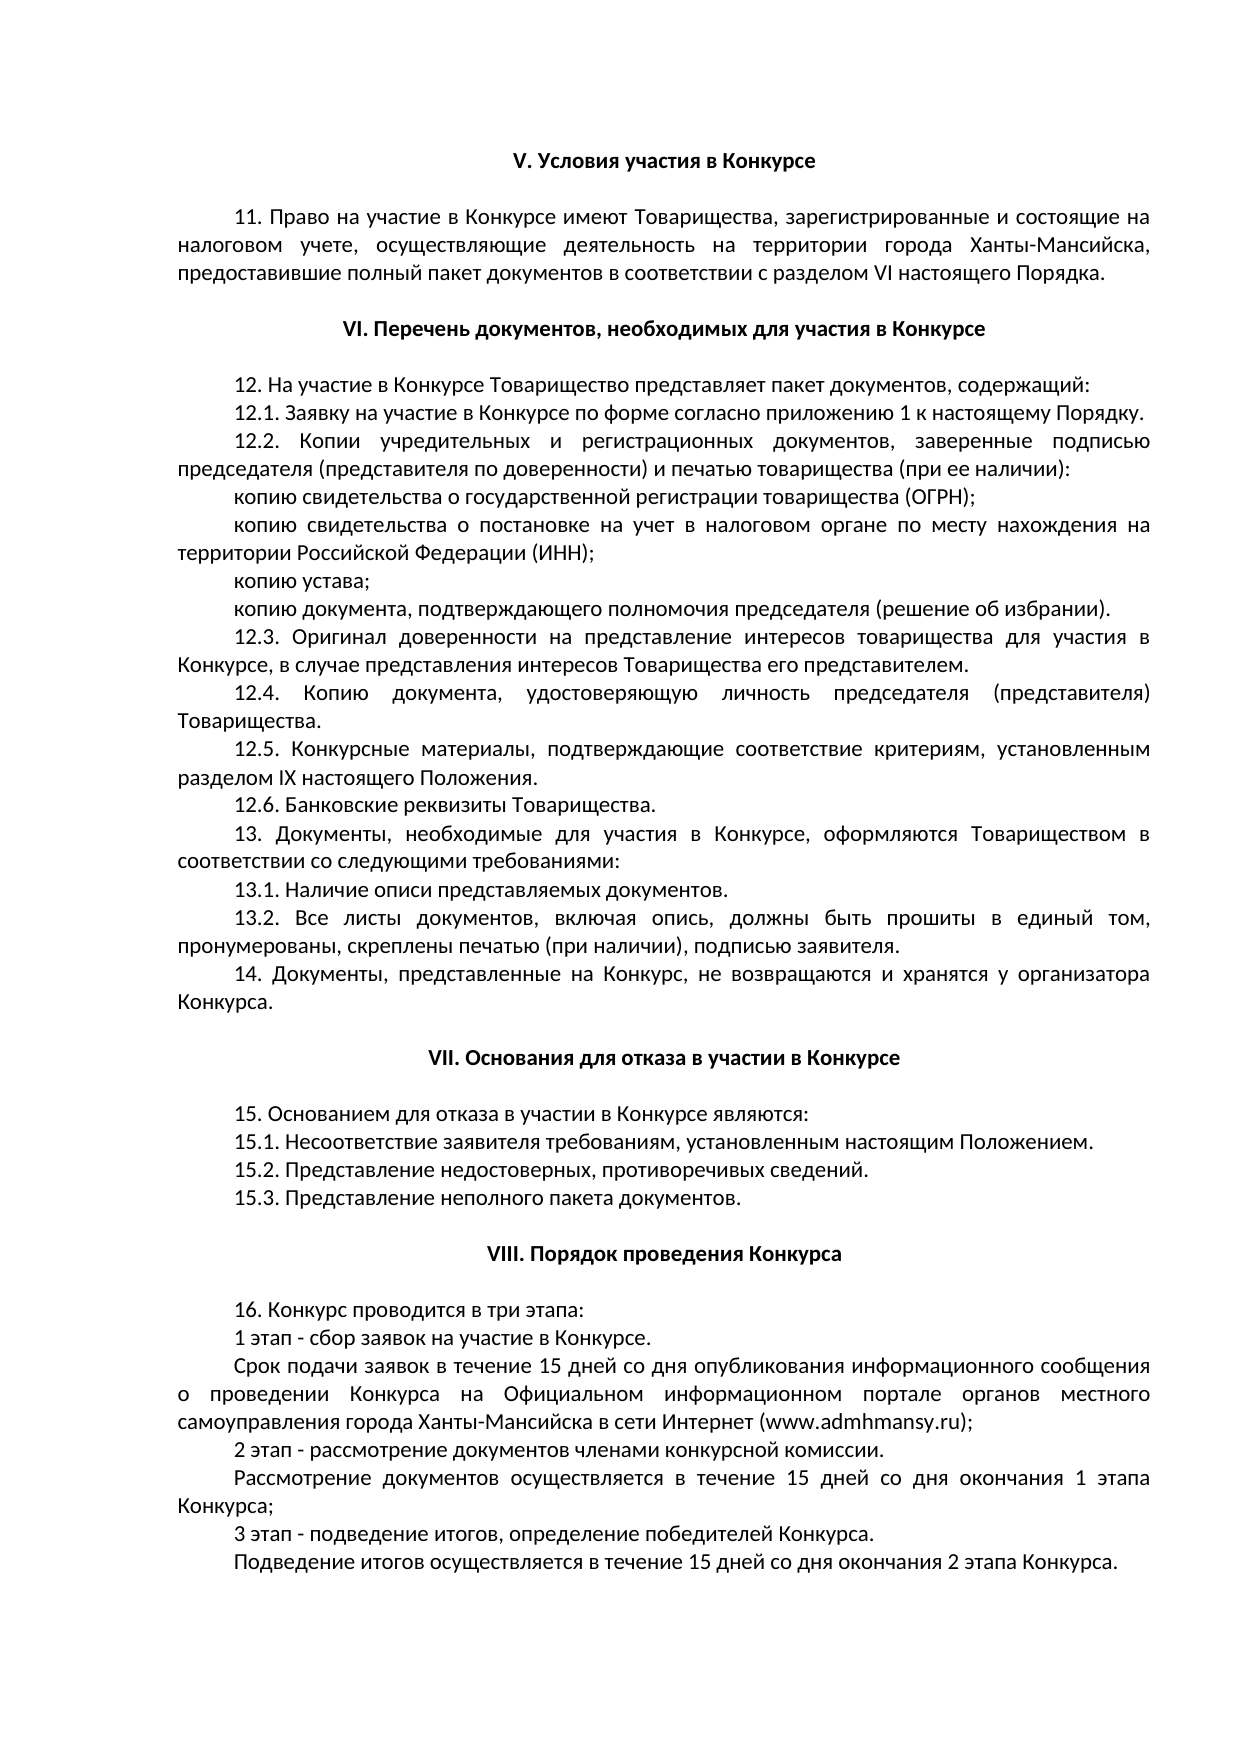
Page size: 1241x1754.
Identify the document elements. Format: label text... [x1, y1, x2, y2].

text 12.1. Заявку на участие в Конкурсе по форме согласно приложению 1 к настоящему Порядку. [177, 398, 1152, 426]
text 11. Право на участие в Конкурсе имеют Товарищества, зарегистрированные и состоящие на налоговом учете, осуществляющие деятельность на территории города Ханты-Мансийска, предоставившие полный пакет документов в соответствии с разделом VI настоящего Порядка. [177, 202, 1152, 286]
text 12.5. Конкурсные материалы, подтверждающие соответствие критериям, установленным разделом IX настоящего Положения. [177, 734, 1152, 791]
title VI. Перечень документов, необходимых для участия в Конкурсе [177, 314, 1152, 342]
title VII. Основания для отказа в участии в Конкурсе [177, 1043, 1152, 1071]
text 15.3. Представление неполного пакета документов. [177, 1183, 1152, 1211]
text 12.3. Оригинал доверенности на представление интересов товарищества для участия в Конкурсе, в случае представления интересов Товарищества его представителем. [177, 622, 1152, 678]
text 12.4. Копию документа, удостоверяющую личность председателя (представителя) Товарищества. [177, 678, 1152, 734]
text копию свидетельства о постановке на учет в налоговом органе по месту нахождения на территории Российской Федерации (ИНН); [177, 510, 1152, 566]
text 15.2. Представление недостоверных, противоречивых сведений. [177, 1155, 1152, 1183]
text 16. Конкурс проводится в три этапа: [177, 1295, 1152, 1323]
text 15.1. Несоответствие заявителя требованиям, установленным настоящим Положением. [177, 1127, 1152, 1155]
title V. Условия участия в Конкурсе [177, 146, 1152, 174]
text копию устава; [177, 566, 1152, 594]
text Срок подачи заявок в течение 15 дней со дня опубликования информационного сообщения о проведении Конкурса на Официальном информационном портале органов местного самоуправления города Ханты-Мансийска в сети Интернет (www.admhmansy.ru); [177, 1351, 1152, 1435]
text 13.1. Наличие описи представляемых документов. [177, 875, 1152, 903]
text 12.2. Копии учредительных и регистрационных документов, заверенные подписью председателя (представителя по доверенности) и печатью товарищества (при ее наличии): [177, 426, 1152, 482]
text 14. Документы, представленные на Конкурс, не возвращаются и хранятся у организатора Конкурса. [177, 959, 1152, 1015]
text 15. Основанием для отказа в участии в Конкурсе являются: [177, 1099, 1152, 1127]
text копию документа, подтверждающего полномочия председателя (решение об избрании). [177, 594, 1152, 622]
text Рассмотрение документов осуществляется в течение 15 дней со дня окончания 1 этапа Конкурса; [177, 1463, 1152, 1519]
text 12.6. Банковские реквизиты Товарищества. [177, 791, 1152, 819]
text 13. Документы, необходимые для участия в Конкурсе, оформляются Товариществом в соответствии со следующими требованиями: [177, 819, 1152, 875]
text 2 этап - рассмотрение документов членами конкурсной комиссии. [177, 1435, 1152, 1463]
text 13.2. Все листы документов, включая опись, должны быть прошиты в единый том, пронумерованы, скреплены печатью (при наличии), подписью заявителя. [177, 903, 1152, 959]
text 1 этап - сбор заявок на участие в Конкурсе. [177, 1323, 1152, 1351]
title VIII. Порядок проведения Конкурса [177, 1239, 1152, 1267]
text 12. На участие в Конкурсе Товарищество представляет пакет документов, содержащий: [177, 370, 1152, 398]
text копию свидетельства о государственной регистрации товарищества (ОГРН); [177, 482, 1152, 510]
text 3 этап - подведение итогов, определение победителей Конкурса. [177, 1519, 1152, 1547]
text Подведение итогов осуществляется в течение 15 дней со дня окончания 2 этапа Конкурса. [177, 1547, 1152, 1575]
